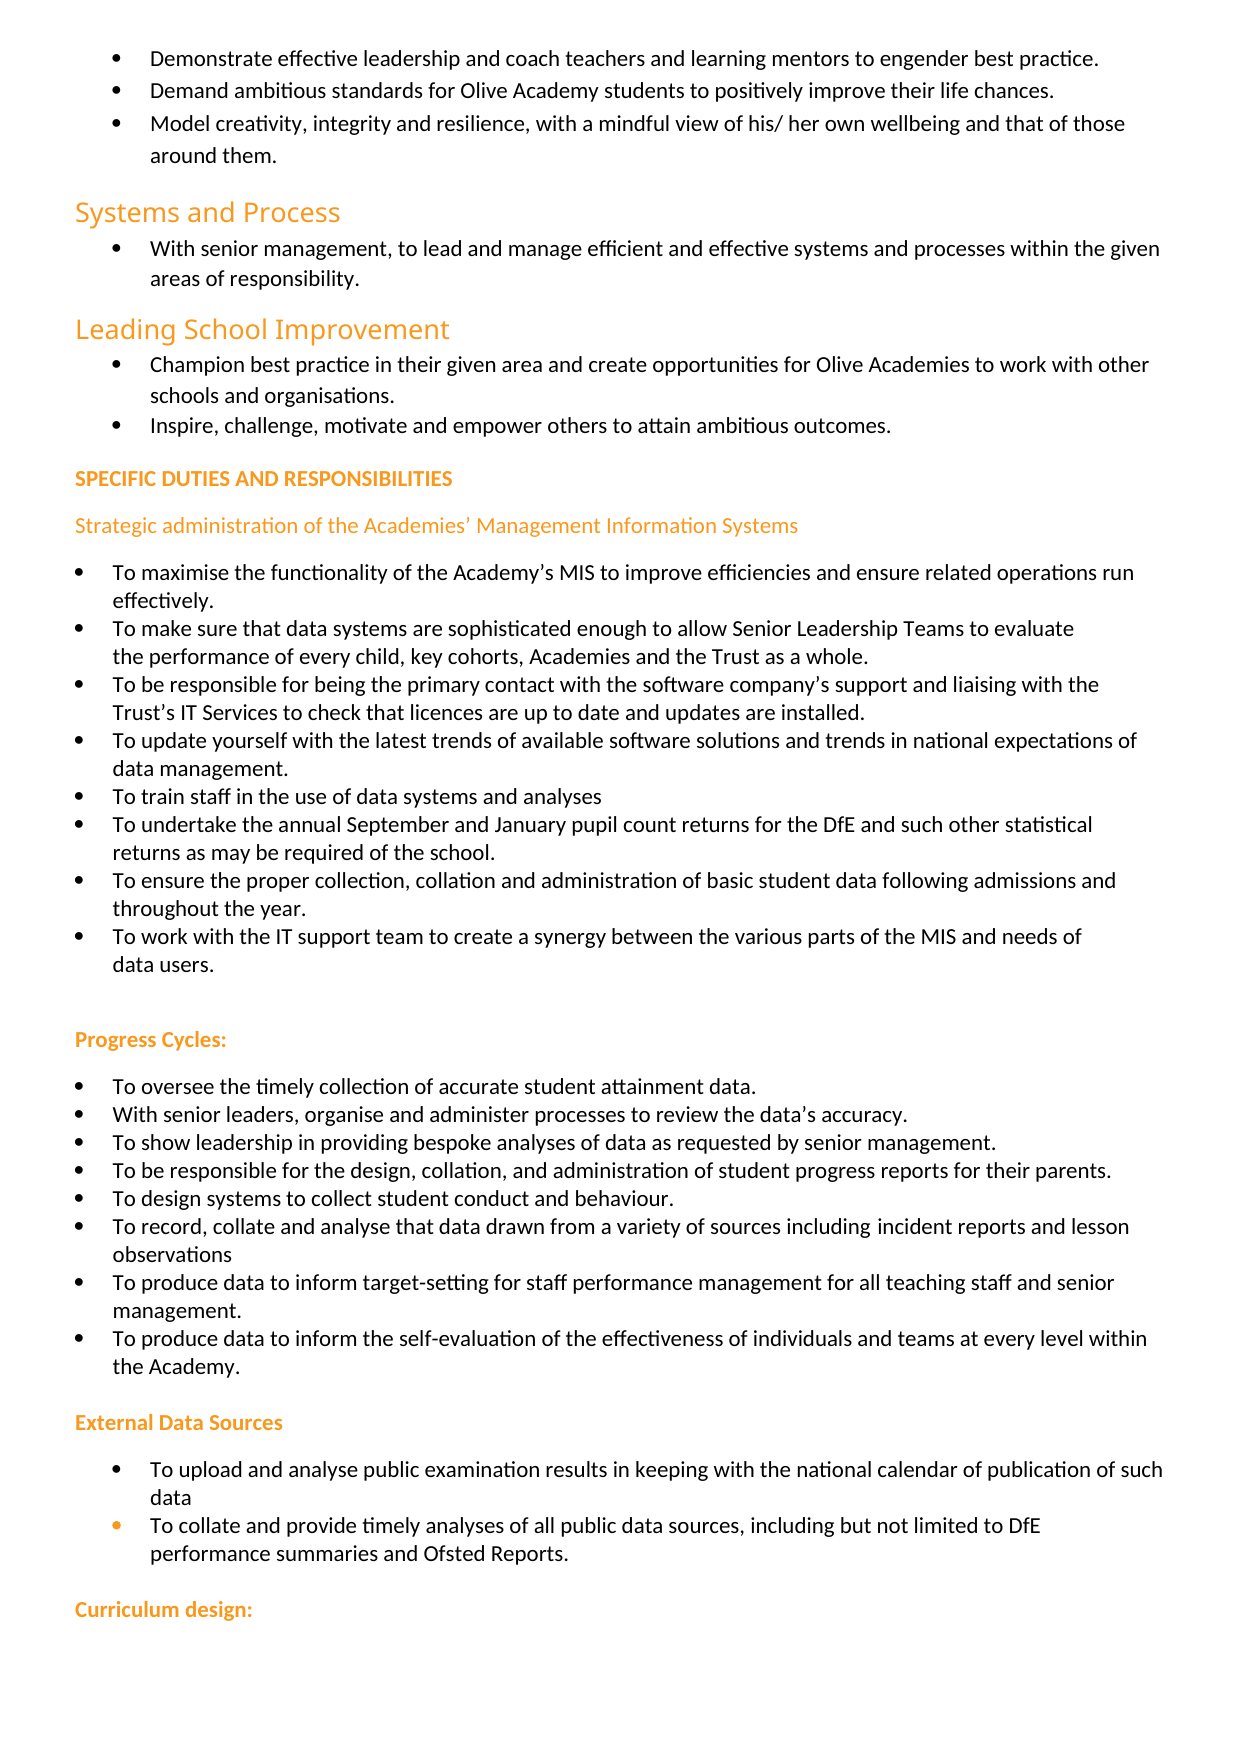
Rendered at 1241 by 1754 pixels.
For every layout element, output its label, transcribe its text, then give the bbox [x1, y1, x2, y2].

list To update yourself with the latest trends of available software solutions and trends in national expectations of data management. [75, 726, 1165, 782]
text External Data Sources [75, 1408, 1165, 1436]
list To be responsible for being the primary contact with the software company’s support and liaising with the Trust’s IT Services to check that licences are up to date and updates are installed. [75, 670, 1165, 726]
list To train staff in the use of data systems and analyses [75, 782, 1165, 810]
list To design systems to collect student conduct and behaviour. [75, 1184, 1165, 1212]
list To make sure that data systems are sophisticated enough to allow Senior Leadership Teams to evaluate [75, 614, 1165, 642]
subtitle Leading School Improvement [75, 311, 1165, 348]
text data users. [112, 950, 1165, 978]
subtitle Systems and Process [75, 194, 1165, 231]
list With senior management, to lead and manage efficient and effective systems and processes within the given areas of responsibility. [112, 234, 1165, 292]
list Inspire, challenge, motivate and empower others to attain ambitious outcomes. [112, 411, 1165, 439]
list To record, collate and analyse that data drawn from a variety of sources including incident reports and lesson observations [75, 1212, 1165, 1268]
list To undertake the annual September and January pupil count returns for the DfE and such other statistical returns as may be required of the school. [75, 810, 1165, 866]
list To ensure the proper collection, collation and administration of basic student data following admissions and throughout the year. [75, 866, 1165, 922]
list To be responsible for the design, collation, and administration of student progress reports for their parents. [75, 1156, 1165, 1184]
list Model creativity, integrity and resilience, with a mindful view of his/ her own wellbeing and that of those around them. [112, 109, 1165, 169]
list To oversee the timely collection of accurate student attainment data. [75, 1072, 1165, 1100]
list To maximise the functionality of the Academy’s MIS to improve efficiencies and ensure related operations run effectively. [75, 558, 1165, 614]
list Demand ambitious standards for Olive Academy students to positively improve their life chances. [112, 77, 1165, 104]
text Curriculum design: [75, 1595, 1165, 1623]
text Strategic administration of the Academies’ Management Information Systems [75, 511, 1165, 539]
text Progress Cycles: [75, 1025, 1165, 1053]
list To produce data to inform the self-evaluation of the effectiveness of individuals and teams at every level within the Academy. [75, 1324, 1165, 1380]
list To show leadership in providing bespoke analyses of data as requested by senior management. [75, 1128, 1165, 1156]
list To upload and analyse public examination results in keeping with the national calendar of publication of such data [112, 1455, 1165, 1511]
list To work with the IT support team to create a synergy between the various parts of the MIS and needs of [75, 922, 1165, 950]
list Champion best practice in their given area and create opportunities for Olive Academies to work with other schools and organisations. [112, 351, 1165, 409]
text SPECIFIC DUTIES AND RESPONSIBILITIES [75, 464, 1165, 492]
list Demonstrate effective leadership and coach teachers and learning mentors to engender best practice. [112, 44, 1165, 72]
list To produce data to inform target-setting for staff performance management for all teaching staff and senior management. [75, 1268, 1165, 1324]
list To collate and provide timely analyses of all public data sources, including but not limited to DfE performance summaries and Ofsted Reports. [112, 1511, 1165, 1567]
list With senior leaders, organise and administer processes to review the data’s accuracy. [75, 1100, 1165, 1128]
text the performance of every child, key cohorts, Academies and the Trust as a whole. [112, 642, 1165, 670]
